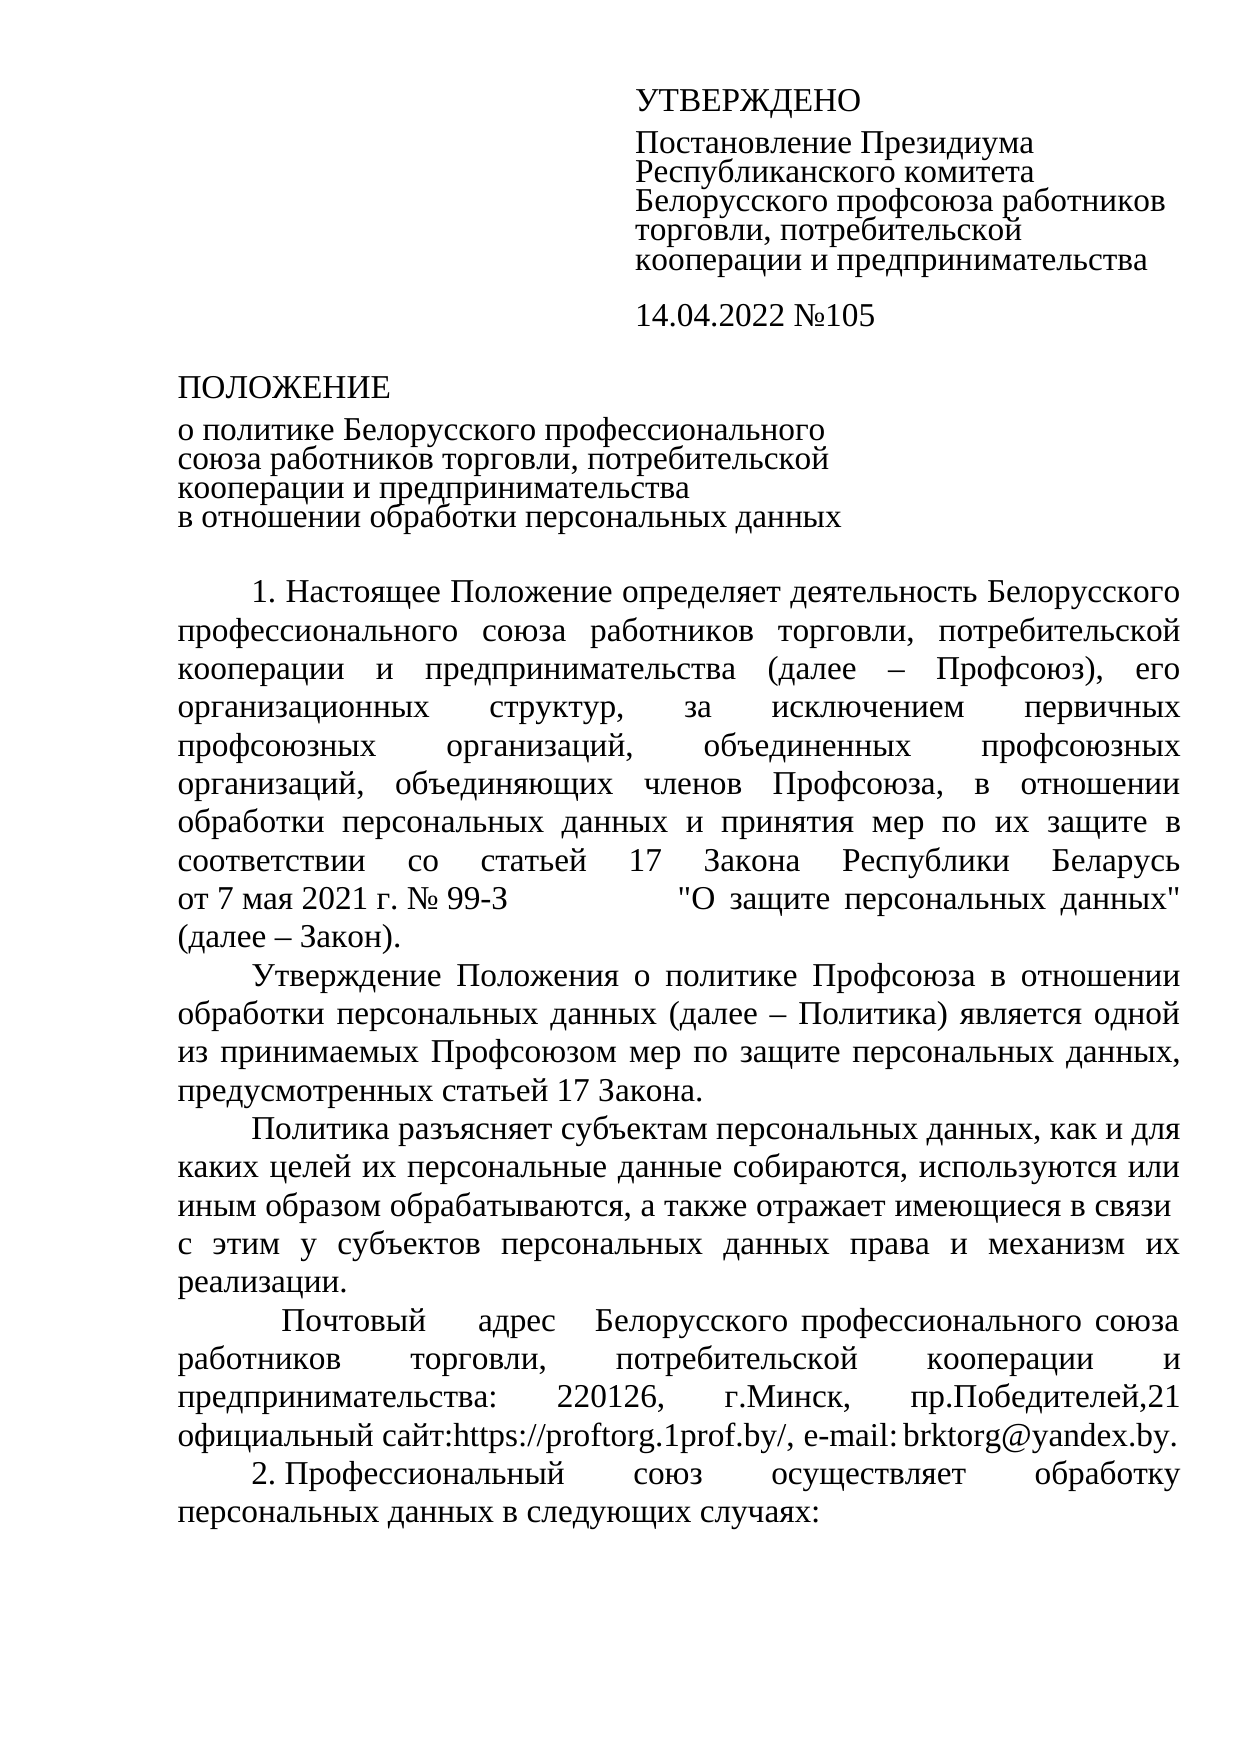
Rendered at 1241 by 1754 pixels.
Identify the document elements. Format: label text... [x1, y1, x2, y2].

text союза работников торговли, потребительской [177, 446, 1181, 475]
text 14.04.2022 №105 [635, 295, 1181, 333]
text Утверждение Положения о политике Профсоюза в отношении обработки персональных данных (далее – Политика) является одной из принимаемых Профсоюзом мер по защите персональных данных, предусмотренных статьей 17 Закона. [177, 955, 1181, 1108]
text о политике Белорусского профессионального [607, 417, 1181, 446]
text 1. Настоящее Положение определяет деятельность Белорусского профессионального союза работников торговли, потребительской кооперации и предпринимательства (далее – Профсоюз), его организационных структур, за исключением первичных профсоюзных организаций, объединенных профсоюзных организаций, объединяющих членов Профсоюза, в отношении обработки персональных данных и принятия мер по их защите в соответствии со статьей 17 Закона Республики Беларусь от 7 мая 2021 г. № 99-З "О защите персональных данных" (далее – Закон). [177, 572, 1181, 955]
text кооперации и предпринимательства [177, 475, 1181, 504]
text Почтовый адрес Белорусского профессионального союза работников торговли, потребительской кооперации и предпринимательства: 220126, г.Минск, пр.Победителей,21 официальный сайт:https://proftorg.1prof.by/, e-mail: brktorg@yandex.by. [177, 1300, 1181, 1453]
text Постановление Президиума Республиканского комитета Белорусского профсоюза работников торговли, потребительской кооперации и предпринимательства [635, 130, 1181, 276]
text ПОЛОЖЕНИЕ [177, 375, 1181, 404]
text Политика разъясняет субъектам персональных данных, как и для каких целей их персональные данные собираются, используются или иным образом обрабатываются, а также отражает имеющиеся в связи с этим у субъектов персональных данных права и механизм их реализации. [177, 1108, 1181, 1300]
text в отношении обработки персональных данных [177, 504, 1181, 533]
text 2. Профессиональный союз осуществляет обработку персональных данных в следующих случаях: [177, 1453, 1181, 1530]
text УТВЕРЖДЕНО [635, 59, 1181, 117]
text о политике Белорусского профессионального [177, 417, 605, 446]
